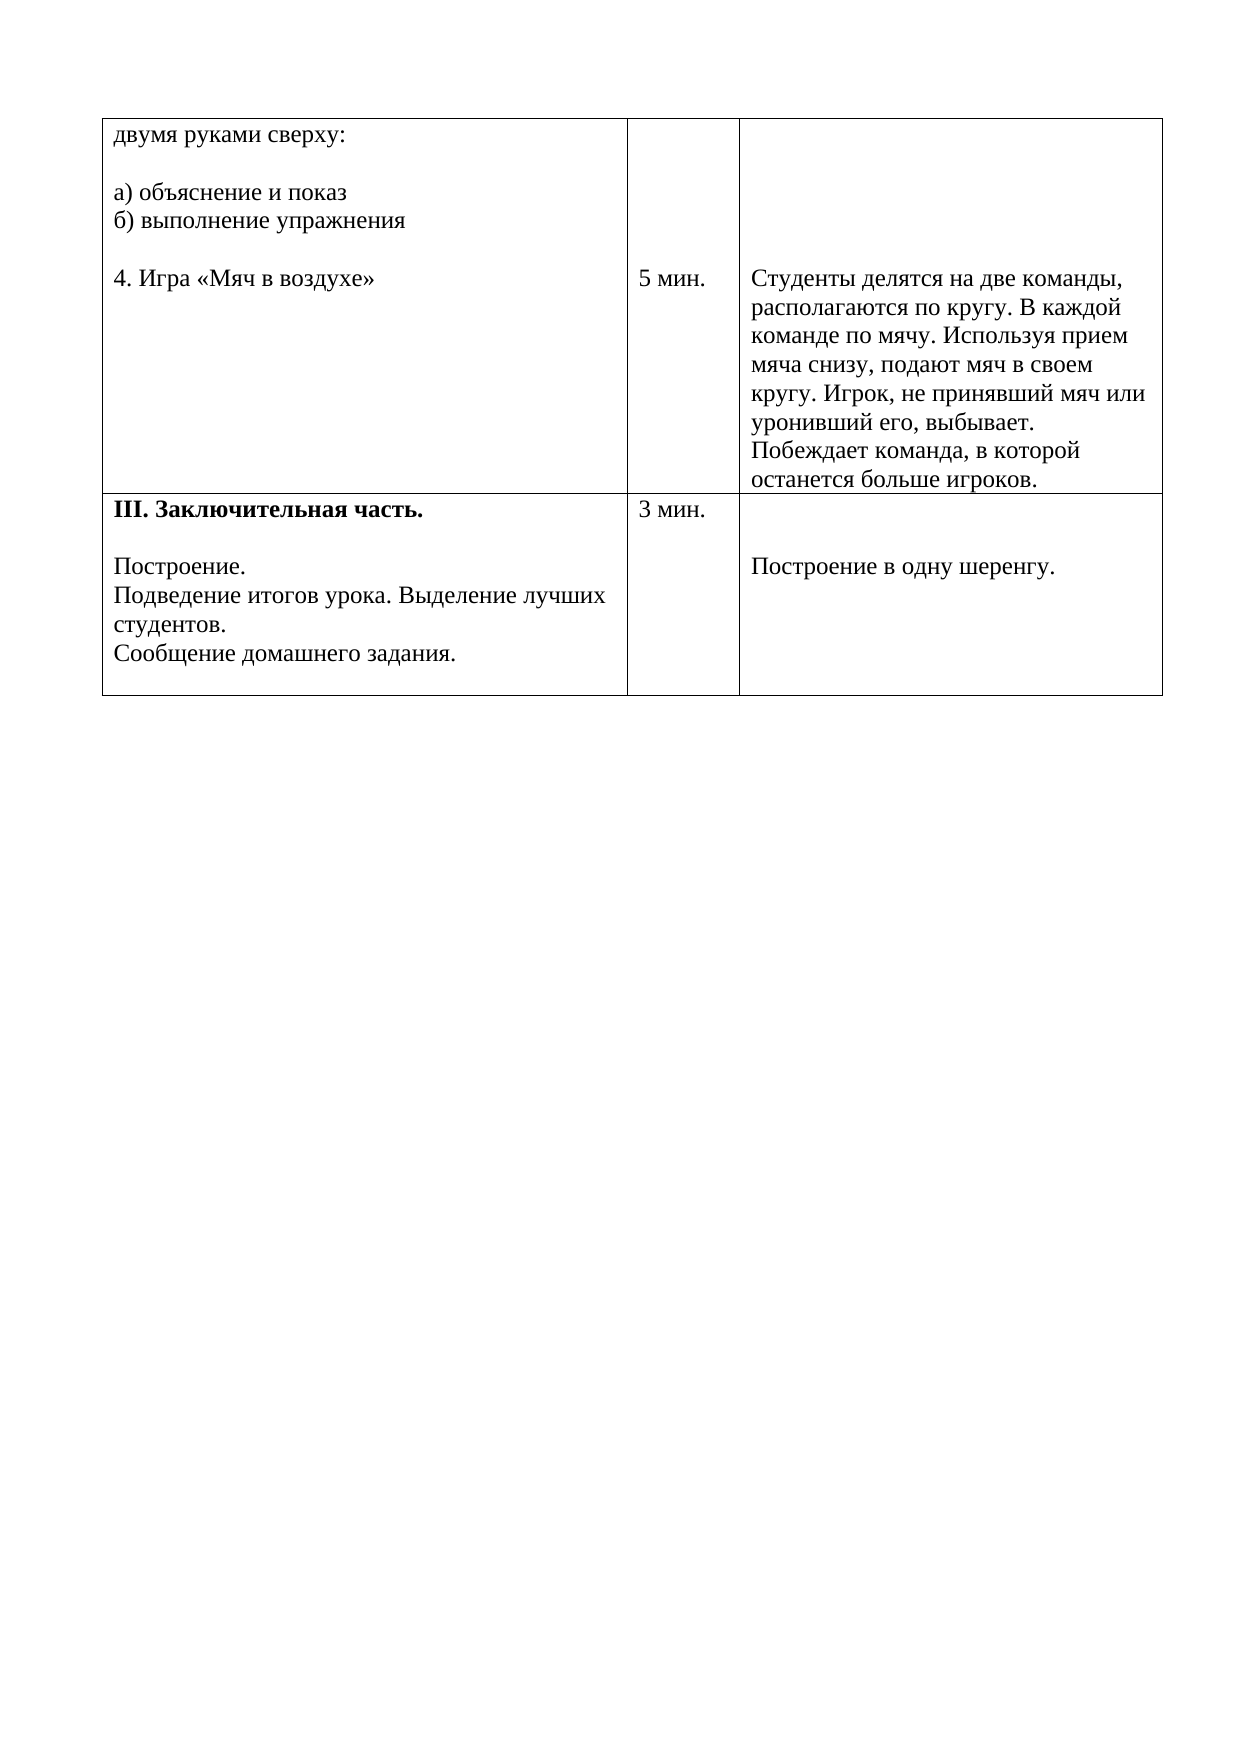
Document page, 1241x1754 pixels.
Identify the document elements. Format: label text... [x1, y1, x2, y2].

table_cell III. Заключительная часть. Построение. Подведение итогов урока. Выделение лучших студентов. Сообщение домашнего задания. [103, 494, 627, 695]
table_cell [628, 119, 739, 493]
table_cell 3 мин. [628, 494, 739, 695]
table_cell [103, 119, 627, 493]
table_cell Построение в одну шеренгу. [740, 494, 1162, 695]
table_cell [740, 119, 1162, 493]
